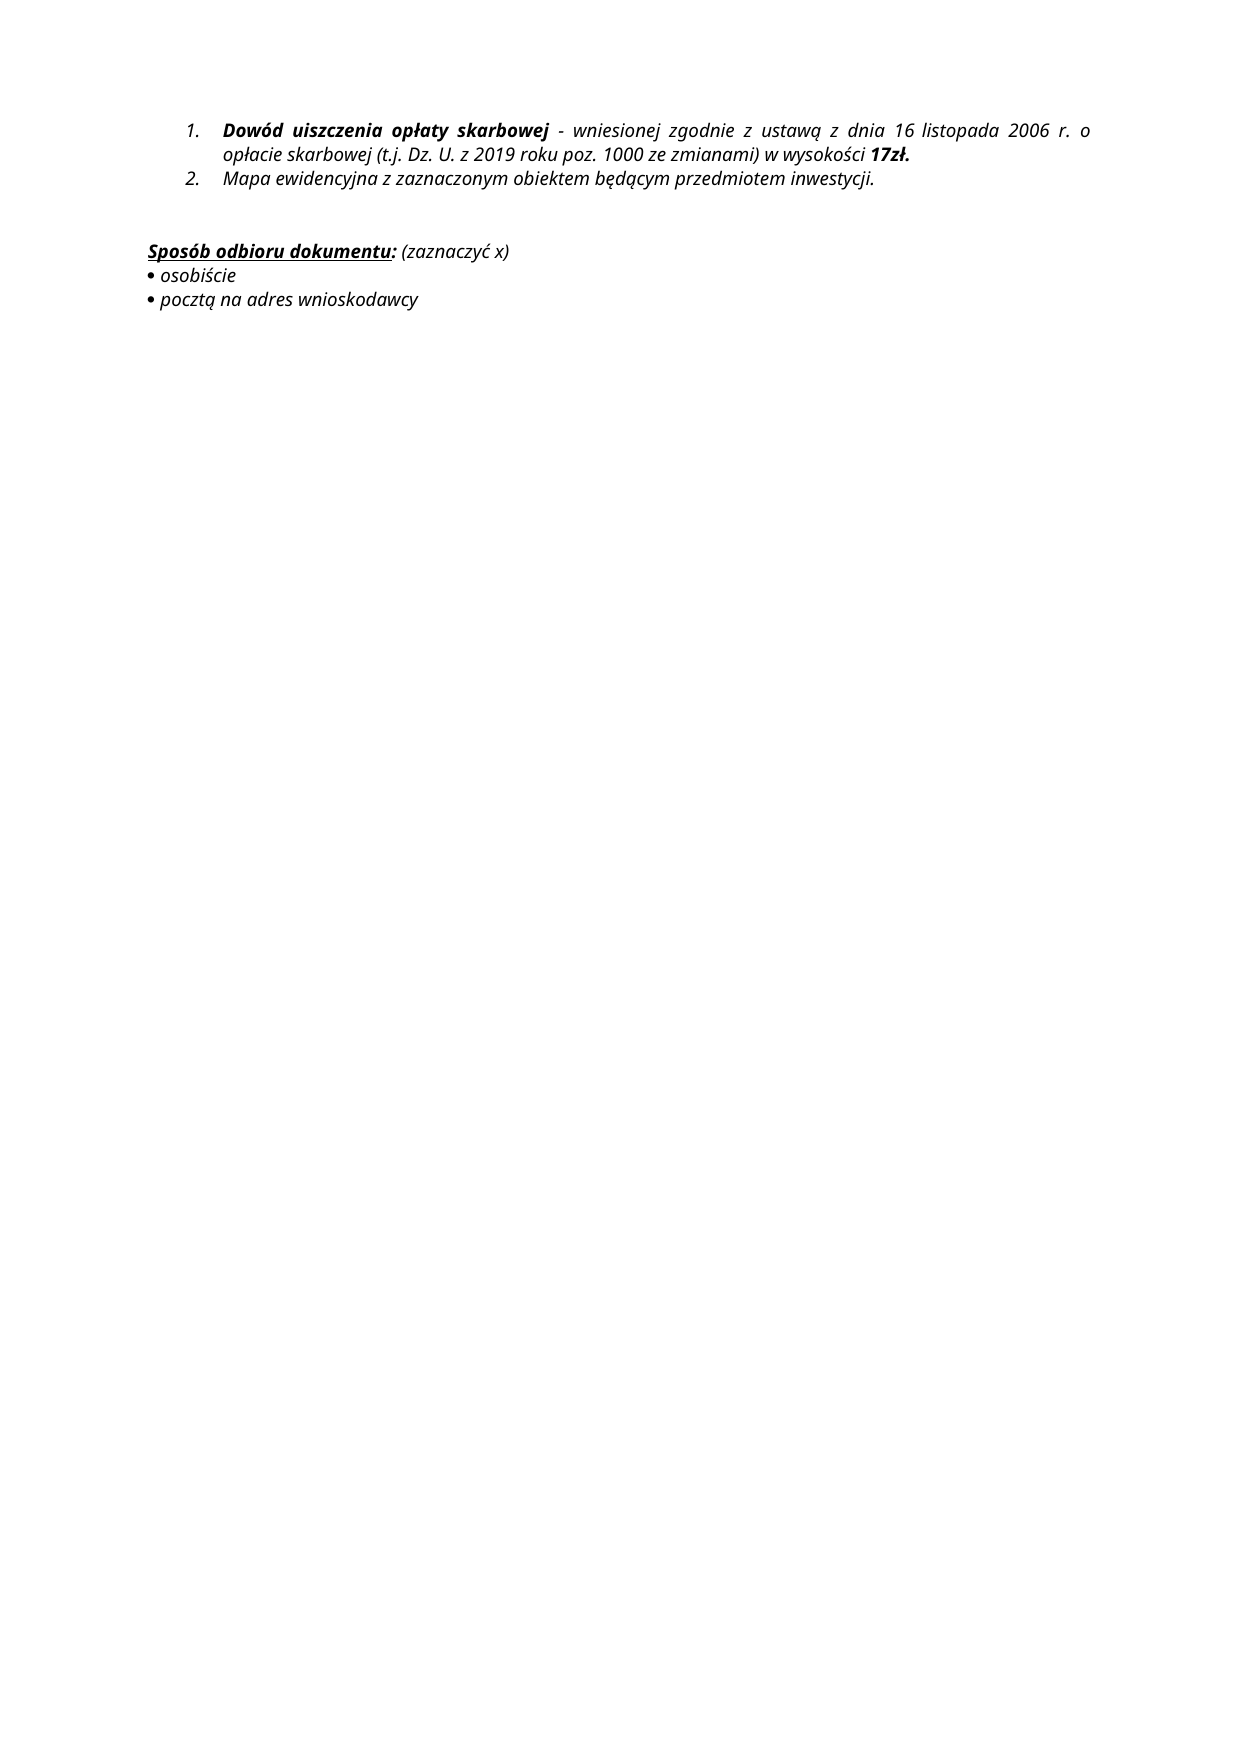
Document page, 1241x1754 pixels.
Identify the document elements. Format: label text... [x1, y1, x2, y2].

list Dowód uiszczenia opłaty skarbowej - wniesionej zgodnie z ustawą z dnia 16 listopada 2006 r. o opłacie skarbowej (t.j. Dz. U. z 2019 roku poz. 1000 ze zmianami) w wysokości 17zł. [185, 118, 1093, 167]
text osobiście [148, 263, 1093, 287]
text Sposób odbioru dokumentu: (zaznaczyć x) [148, 239, 1093, 263]
list Mapa ewidencyjna z zaznaczonym obiektem będącym przedmiotem inwestycji. [185, 167, 1093, 191]
text pocztą na adres wnioskodawcy [148, 287, 1093, 312]
